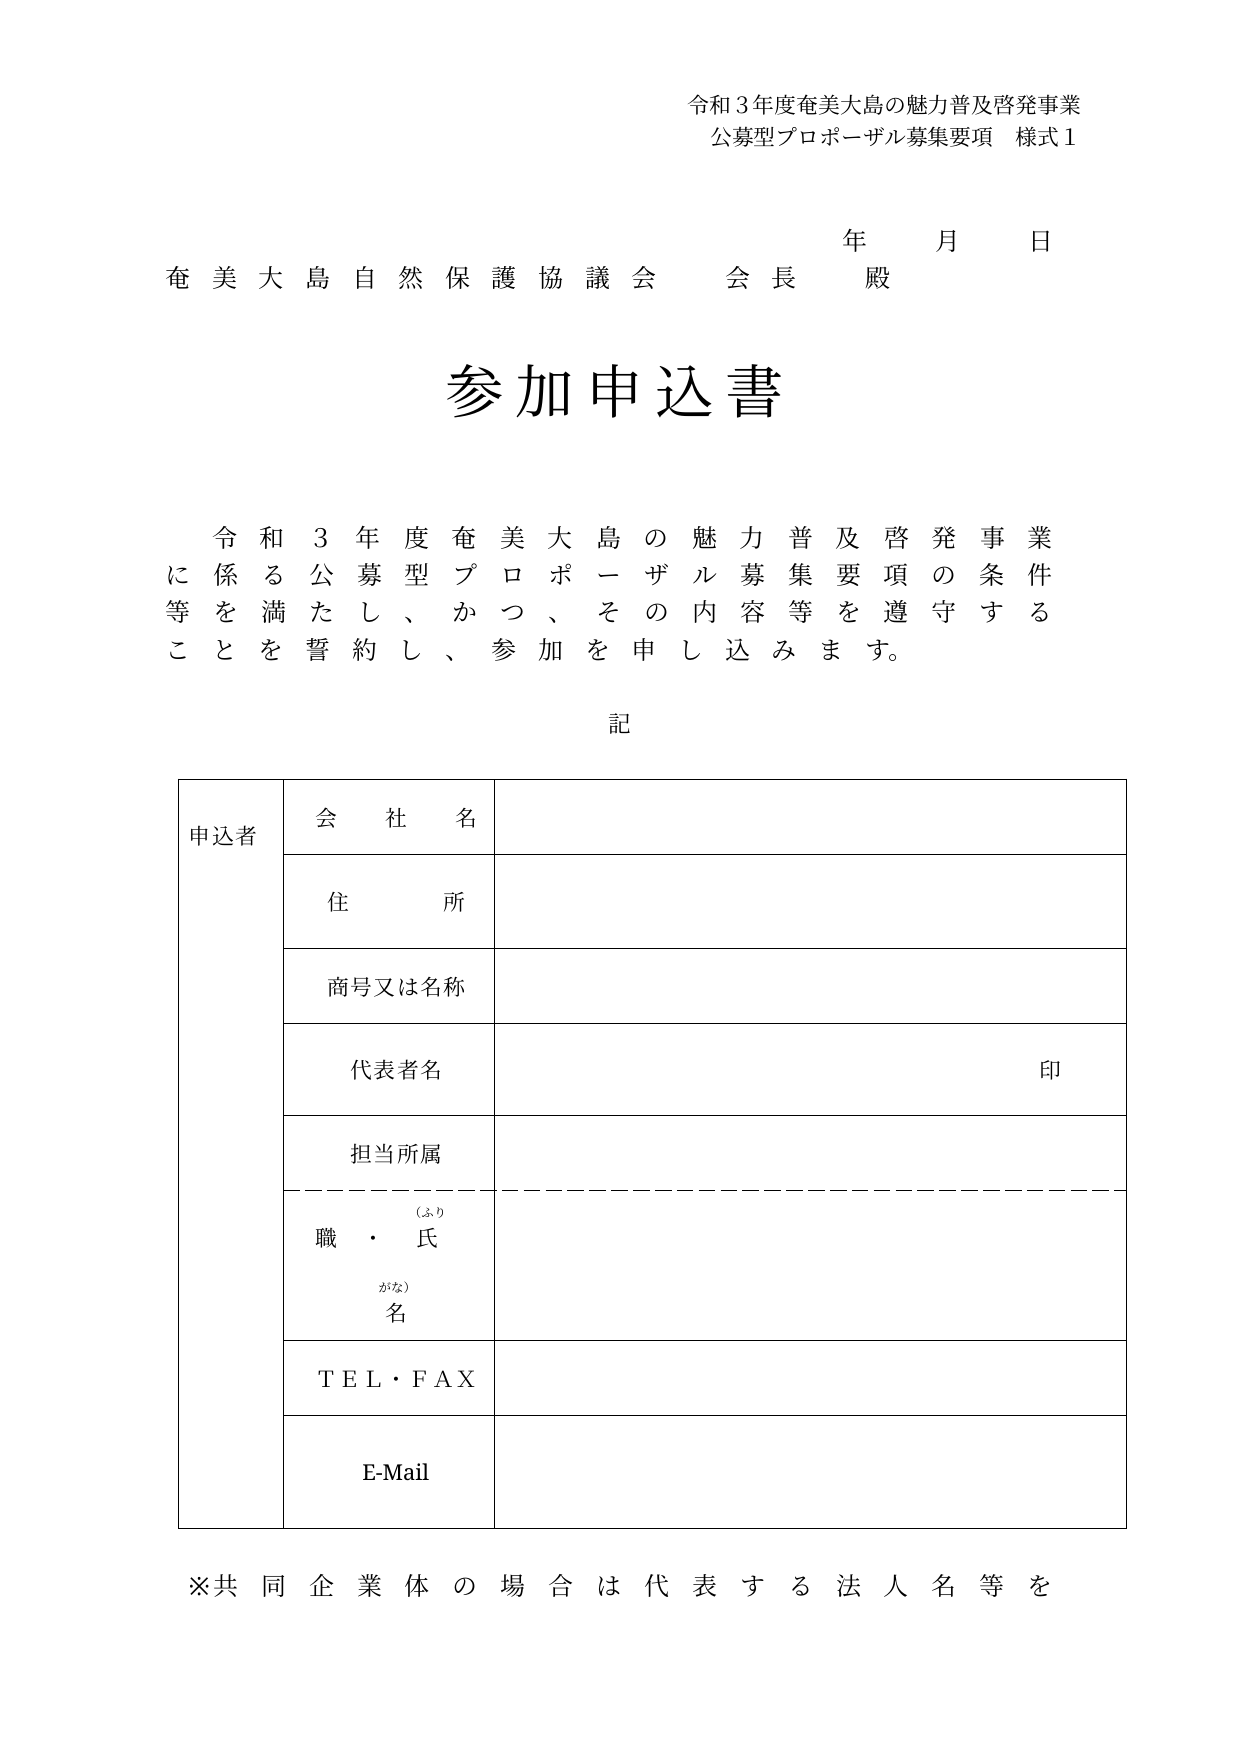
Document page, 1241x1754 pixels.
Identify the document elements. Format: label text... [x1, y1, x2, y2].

table_cell [495, 1190, 1126, 1340]
table_cell 代表者名 [284, 1024, 494, 1114]
table_cell [495, 855, 1126, 948]
table_cell 職 ・ [284, 1190, 494, 1340]
subtitle 記 [165, 704, 1075, 741]
table_cell 住 所 [284, 855, 494, 948]
text 参加申込書 [165, 332, 1075, 444]
table_cell 担当所属 [284, 1116, 494, 1190]
table_cell [495, 1416, 1126, 1528]
table_cell [495, 949, 1126, 1023]
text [165, 1566, 1075, 1603]
text 令和３年度奄美大島の魅力普及啓発事業に係る公募型プロポーザル募集要項の条件等を満たし、かつ、その内容等を遵守することを誓約し、参加を申し込みます。 [165, 518, 1075, 667]
table_cell 商号又は名称 [284, 949, 494, 1023]
text 奄美大島自然保護協議会 会長 殿 [165, 258, 1075, 295]
table_header 申込者 [179, 780, 283, 1528]
table_cell [495, 1116, 1126, 1190]
table_cell ＴＥＬ・ＦＡＸ [284, 1341, 494, 1415]
table_cell E-Mail [284, 1416, 494, 1528]
table_cell 印 [495, 1024, 1126, 1114]
table_cell [495, 1341, 1126, 1415]
text 年 月 日 [165, 221, 1075, 258]
table_header 会 社 名 [284, 780, 494, 854]
table_header [495, 780, 1126, 854]
